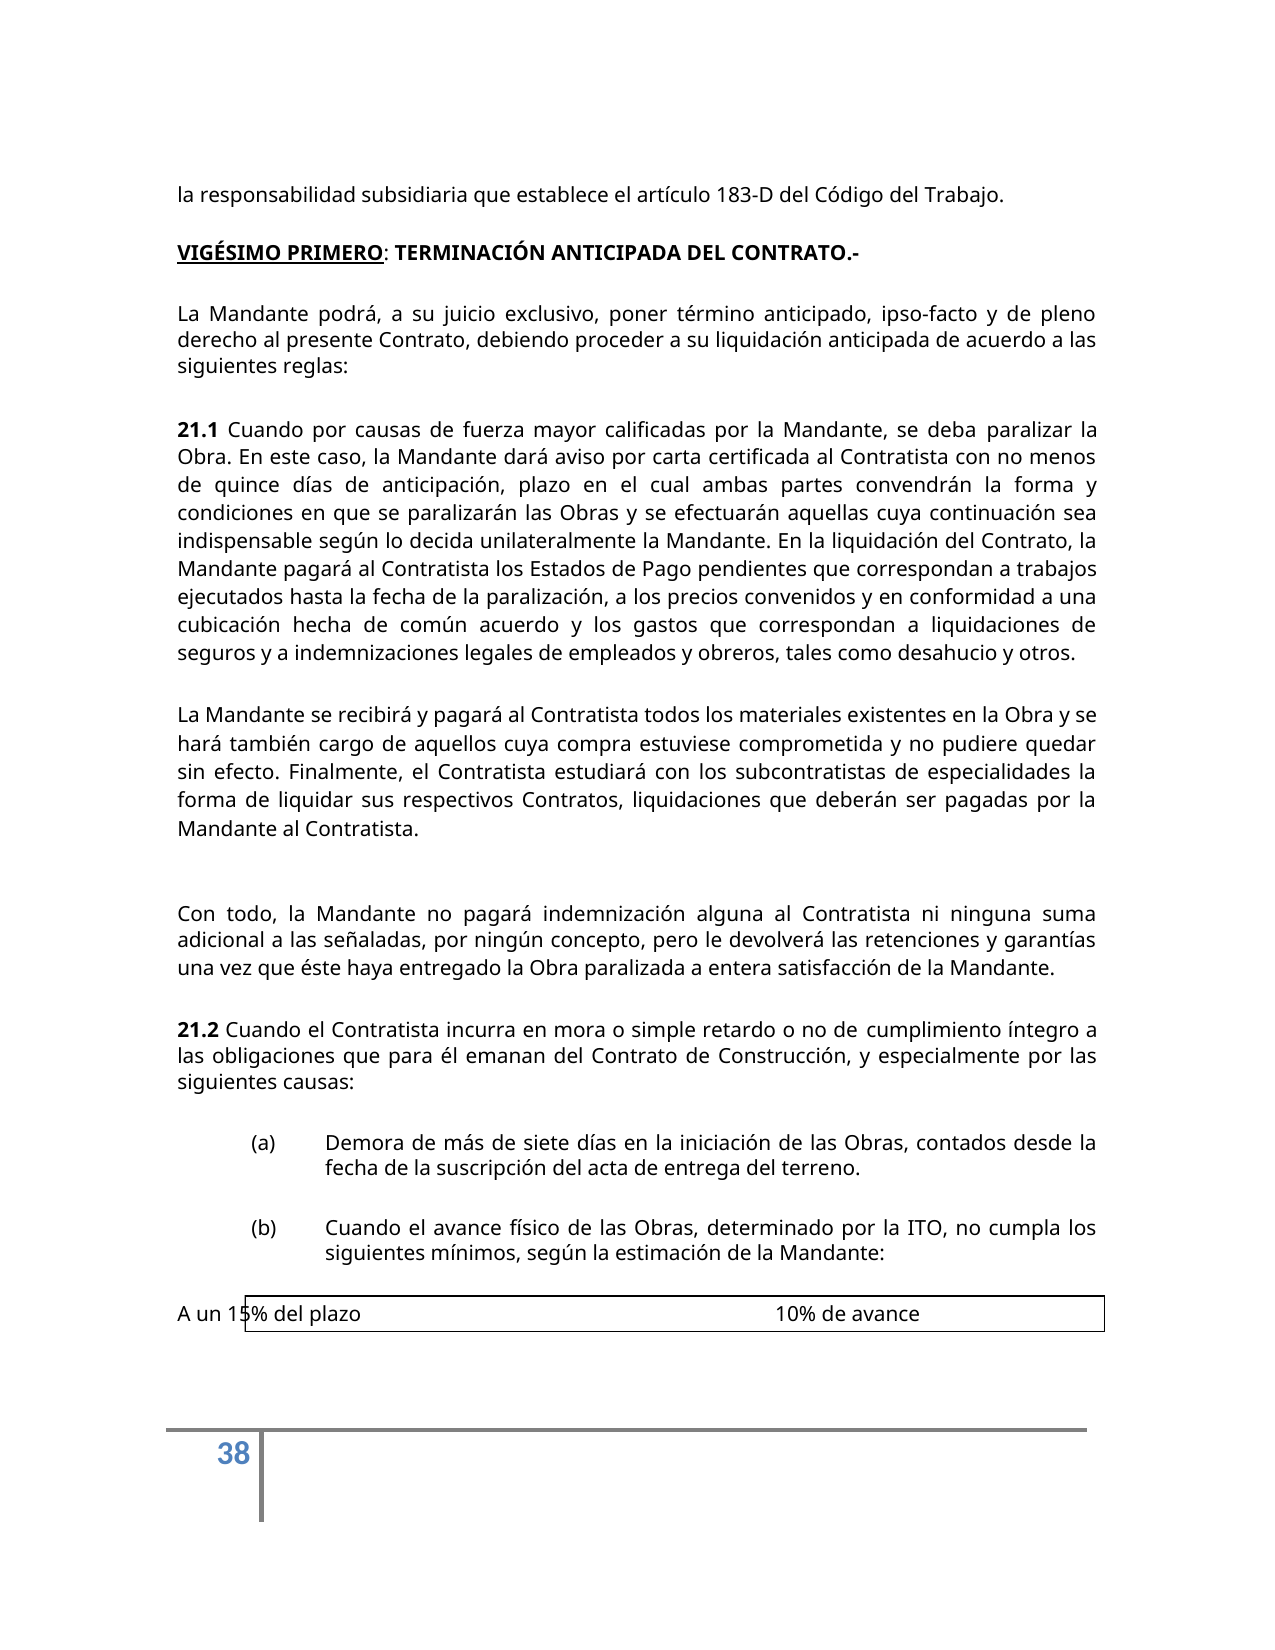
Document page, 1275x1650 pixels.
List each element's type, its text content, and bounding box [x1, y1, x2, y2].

text 21.1 Cuando por causas de fuerza mayor calificadas por la Mandante, se deba paralizar la Obra. En este caso, la Mandante dará aviso por carta certificada al Contratista con no menos de quince días de anticipación, plazo en el cual ambas partes convendrán la forma y condiciones en que se paralizarán las Obras y se efectuarán aquellas cuya continuación sea indispensable según lo decida unilateralmente la Mandante. En la liquidación del Contrato, la Mandante pagará al Contratista los Estados de Pago pendientes que correspondan a trabajos ejecutados hasta la fecha de la paralización, a los precios convenidos y en conformidad a una cubicación hecha de común acuerdo y los gastos que correspondan a liquidaciones de seguros y a indemnizaciones legales de empleados y obreros, tales como desahucio y otros. [177, 415, 1098, 666]
text VIGÉSIMO PRIMERO: TERMINACIÓN ANTICIPADA DEL CONTRATO.- [177, 238, 1098, 267]
text 21.2 Cuando el Contratista incurra en mora o simple retardo o no de cumplimiento íntegro a las obligaciones que para él emanan del Contrato de Construcción, y especialmente por las siguientes causas: [177, 1016, 1098, 1096]
list Demora de más de siete días en la iniciación de las Obras, contados desde la fecha de la suscripción del acta de entrega del terreno. [251, 1130, 1098, 1181]
picture [244, 1295, 1105, 1332]
text Con todo, la Mandante no pagará indemnización alguna al Contratista ni ninguna suma adicional a las señaladas, por ningún concepto, pero le devolverá las retenciones y garantías una vez que éste haya entregado la Obra paralizada a entera satisfacción de la Mandante. [177, 900, 1098, 981]
text la responsabilidad subsidiaria que establece el artículo 183-D del Código del Trabajo. [177, 182, 1098, 208]
text La Mandante podrá, a su juicio exclusivo, poner término anticipado, ipso-facto y de pleno derecho al presente Contrato, debiendo proceder a su liquidación anticipada de acuerdo a las siguientes reglas: [177, 301, 1098, 380]
list Cuando el avance físico de las Obras, determinado por la ITO, no cumpla los siguientes mínimos, según la estimación de la Mandante: [251, 1215, 1098, 1266]
text A un 15% del plazo 10% de avance [177, 1299, 1098, 1327]
text La Mandante se recibirá y pagará al Contratista todos los materiales existentes en la Obra y se hará también cargo de aquellos cuya compra estuviese comprometida y no pudiere quedar sin efecto. Finalmente, el Contratista estudiará con los subcontratistas de especialidades la forma de liquidar sus respectivos Contratos, liquidaciones que deberán ser pagadas por la Mandante al Contratista. [177, 700, 1098, 842]
